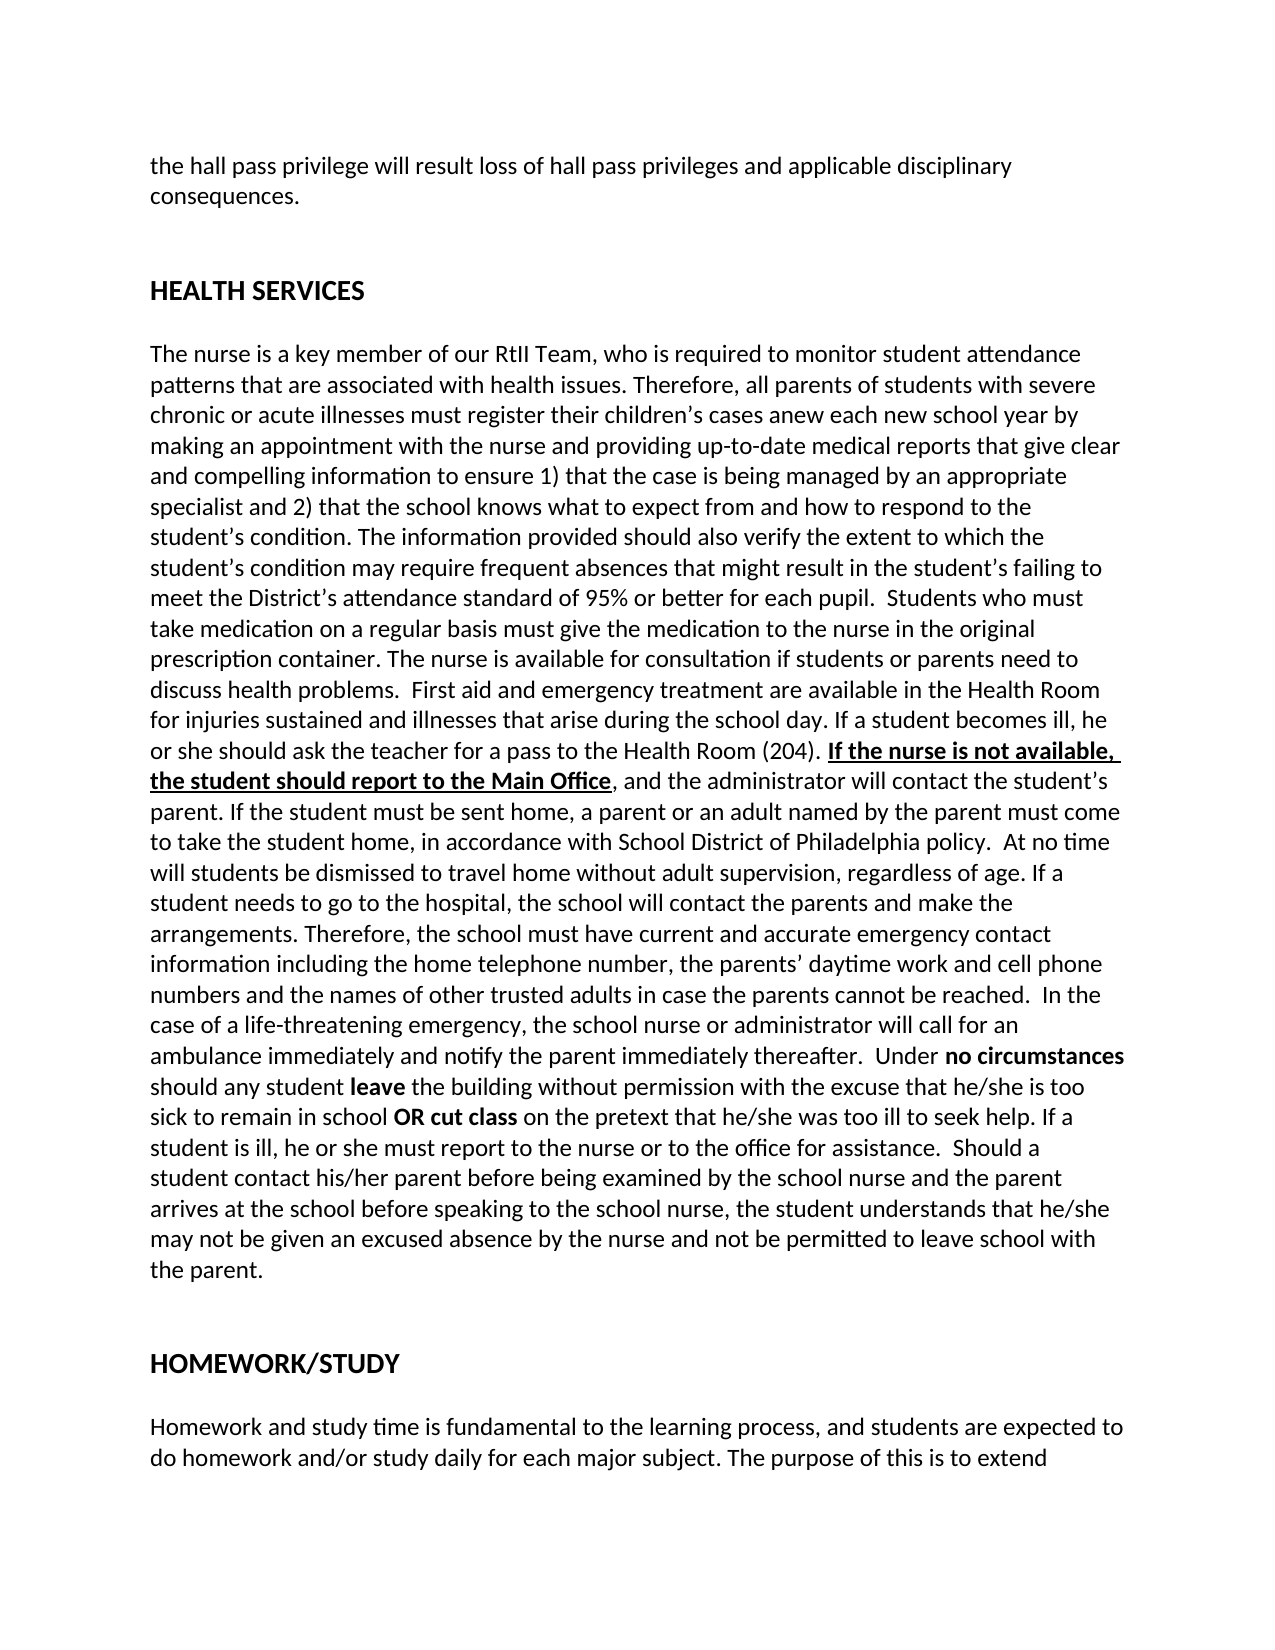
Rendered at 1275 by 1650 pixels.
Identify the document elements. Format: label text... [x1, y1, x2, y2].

text The nurse is a key member of our RtII Team, who is required to monitor student attendance patterns that are associated with health issues. Therefore, all parents of students with severe chronic or acute illnesses must register their children’s cases anew each new school year by making an appointment with the nurse and providing up-to-date medical reports that give clear and compelling information to ensure 1) that the case is being managed by an appropriate specialist and 2) that the school knows what to expect from and how to respond to the student’s condition. The information provided should also verify the extent to which the student’s condition may require frequent absences that might result in the student’s failing to meet the District’s attendance standard of 95% or better for each pupil. Students who must take medication on a regular basis must give the medication to the nurse in the original prescription container. The nurse is available for consultation if students or parents need to discuss health problems. First aid and emergency treatment are available in the Health Room for injuries sustained and illnesses that arise during the school day. If a student becomes ill, he or she should ask the teacher for a pass to the Health Room (204). If the nurse is not available, the student should report to the Main Office, and the administrator will contact the student’s parent. If the student must be sent home, a parent or an adult named by the parent must come to take the student home, in accordance with School District of Philadelphia policy. At no time will students be dismissed to travel home without adult supervision, regardless of age. If a student needs to go to the hospital, the school will contact the parents and make the arrangements. Therefore, the school must have current and accurate emergency contact information including the home telephone number, the parents’ daytime work and cell phone numbers and the names of other trusted adults in case the parents cannot be reached. In the case of a life-threatening emergency, the school nurse or administrator will call for an ambulance immediately and notify the parent immediately thereafter. Under no circumstances should any student leave the building without permission with the excuse that he/she is too sick to remain in school OR cut class on the pretext that he/she was too ill to seek help. If a student is ill, he or she must report to the nurse or to the office for assistance. Should a student contact his/her parent before being examined by the school nurse and the parent arrives at the school before speaking to the school nurse, the student understands that he/she may not be given an excused absence by the nurse and not be permitted to leave school with the parent. [150, 338, 1125, 1284]
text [150, 1412, 1125, 1473]
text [150, 150, 1125, 211]
text HOMEWORK/STUDY [150, 1345, 1125, 1381]
text HEALTH SERVICES [150, 272, 1125, 308]
